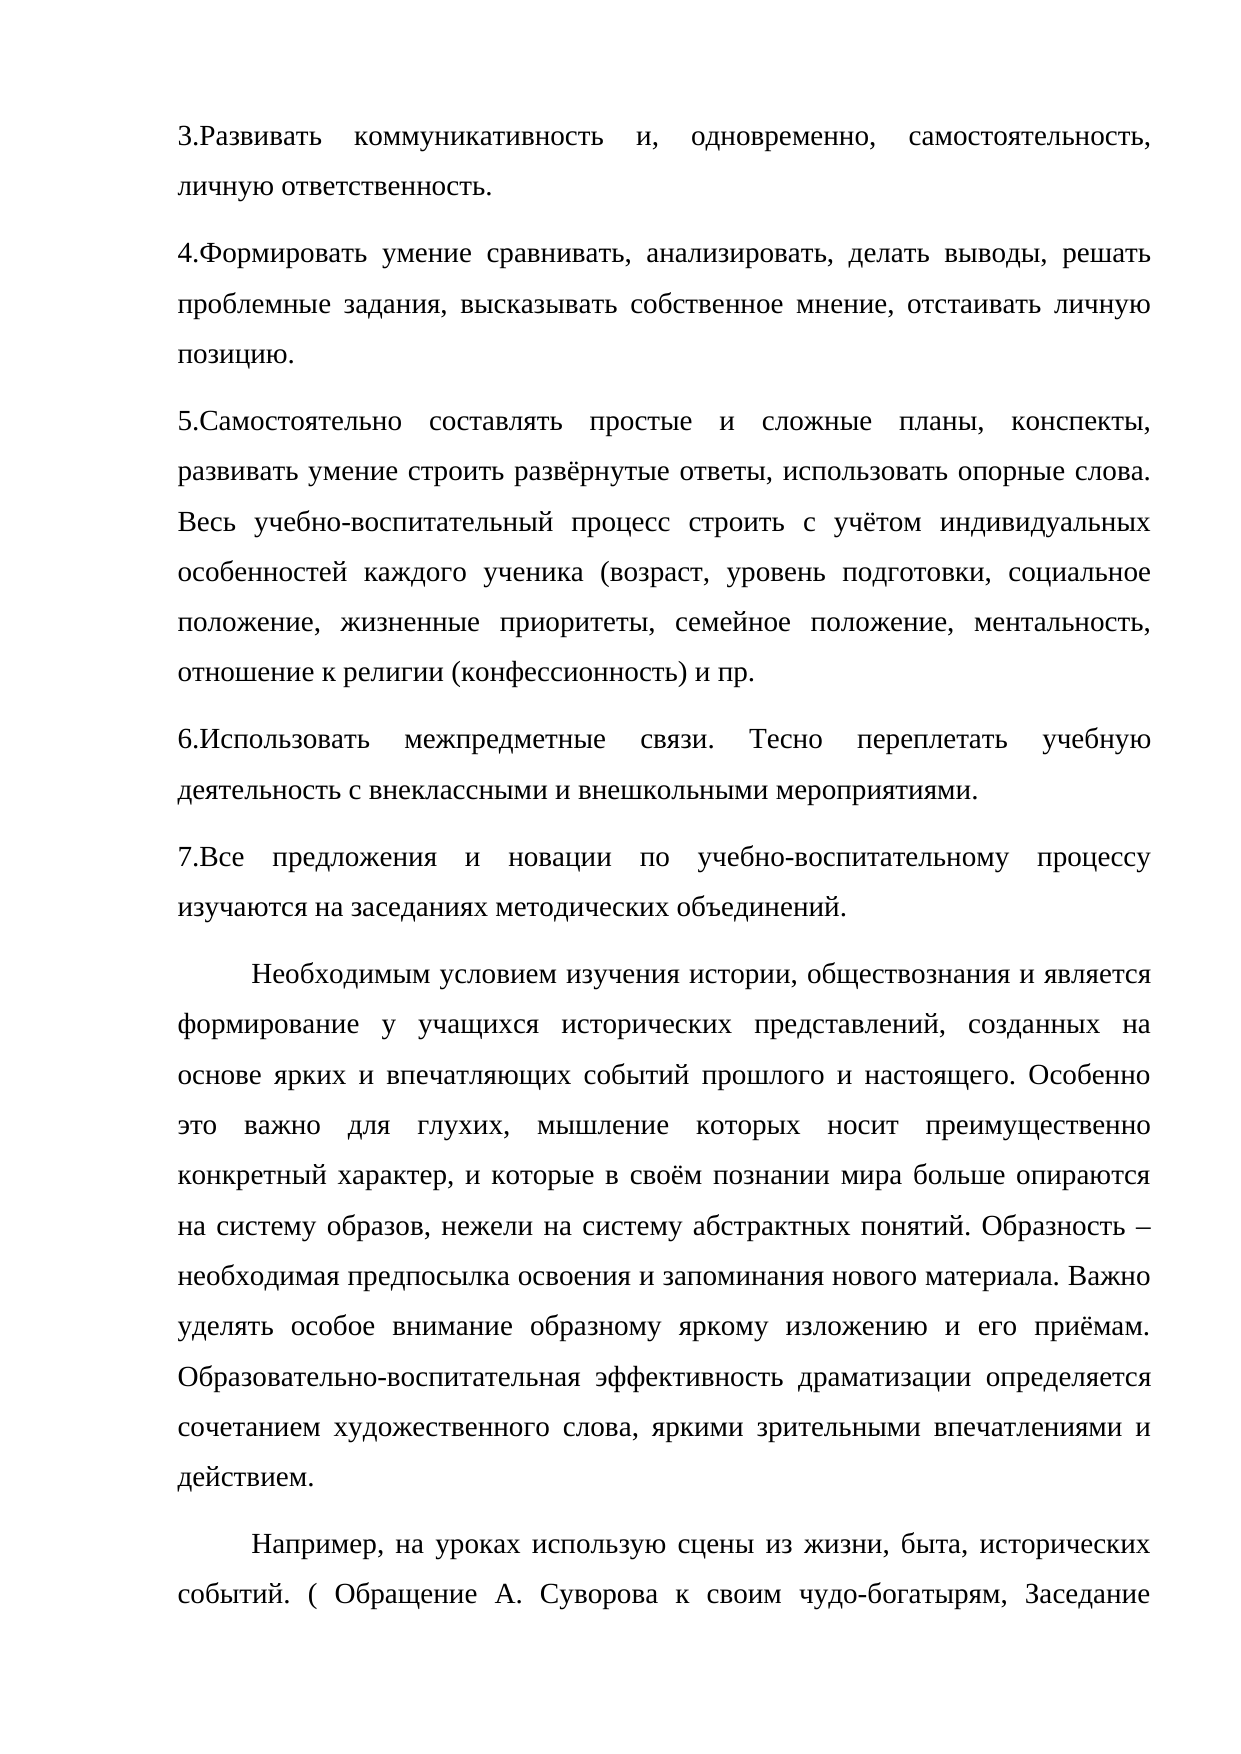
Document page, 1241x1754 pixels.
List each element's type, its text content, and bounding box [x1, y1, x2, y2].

text 7.Все предложения и новации по учебно-воспитательному процессу изучаются на заседаниях методических объединений. [177, 839, 1152, 923]
text Необходимым условием изучения истории, обществознания и является формирование у учащихся исторических представлений, созданных на основе ярких и впечатляющих событий прошлого и настоящего. Особенно это важно для глухих, мышление которых носит преимущественно конкретный характер, и которые в своём познании мира больше опираются на систему образов, нежели на систему абстрактных понятий. Образность – необходимая предпосылка освоения и запоминания нового материала. Важно уделять особое внимание образному яркому изложению и его приёмам. Образовательно-воспитательная эффективность драматизации определяется сочетанием художественного слова, яркими зрительными впечатлениями и действием. [177, 956, 1152, 1493]
text 4.Формировать умение сравнивать, анализировать, делать выводы, решать проблемные задания, высказывать собственное мнение, отстаивать личную позицию. [177, 235, 1152, 369]
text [177, 1526, 1152, 1610]
text 3.Развивать коммуникативность и, одновременно, самостоятельность, личную ответственность. [177, 118, 1152, 202]
text 6.Использовать межпредметные связи. Тесно переплетать учебную деятельность с внеклассными и внешкольными мероприятиями. [177, 722, 1152, 805]
text 5.Самостоятельно составлять простые и сложные планы, конспекты, развивать умение строить развёрнутые ответы, использовать опорные слова. Весь учебно-воспитательный процесс строить с учётом индивидуальных особенностей каждого ученика (возраст, уровень подготовки, социальное положение, жизненные приоритеты, семейное положение, ментальность, отношение к религии (конфессионность) и пр. [177, 403, 1152, 688]
